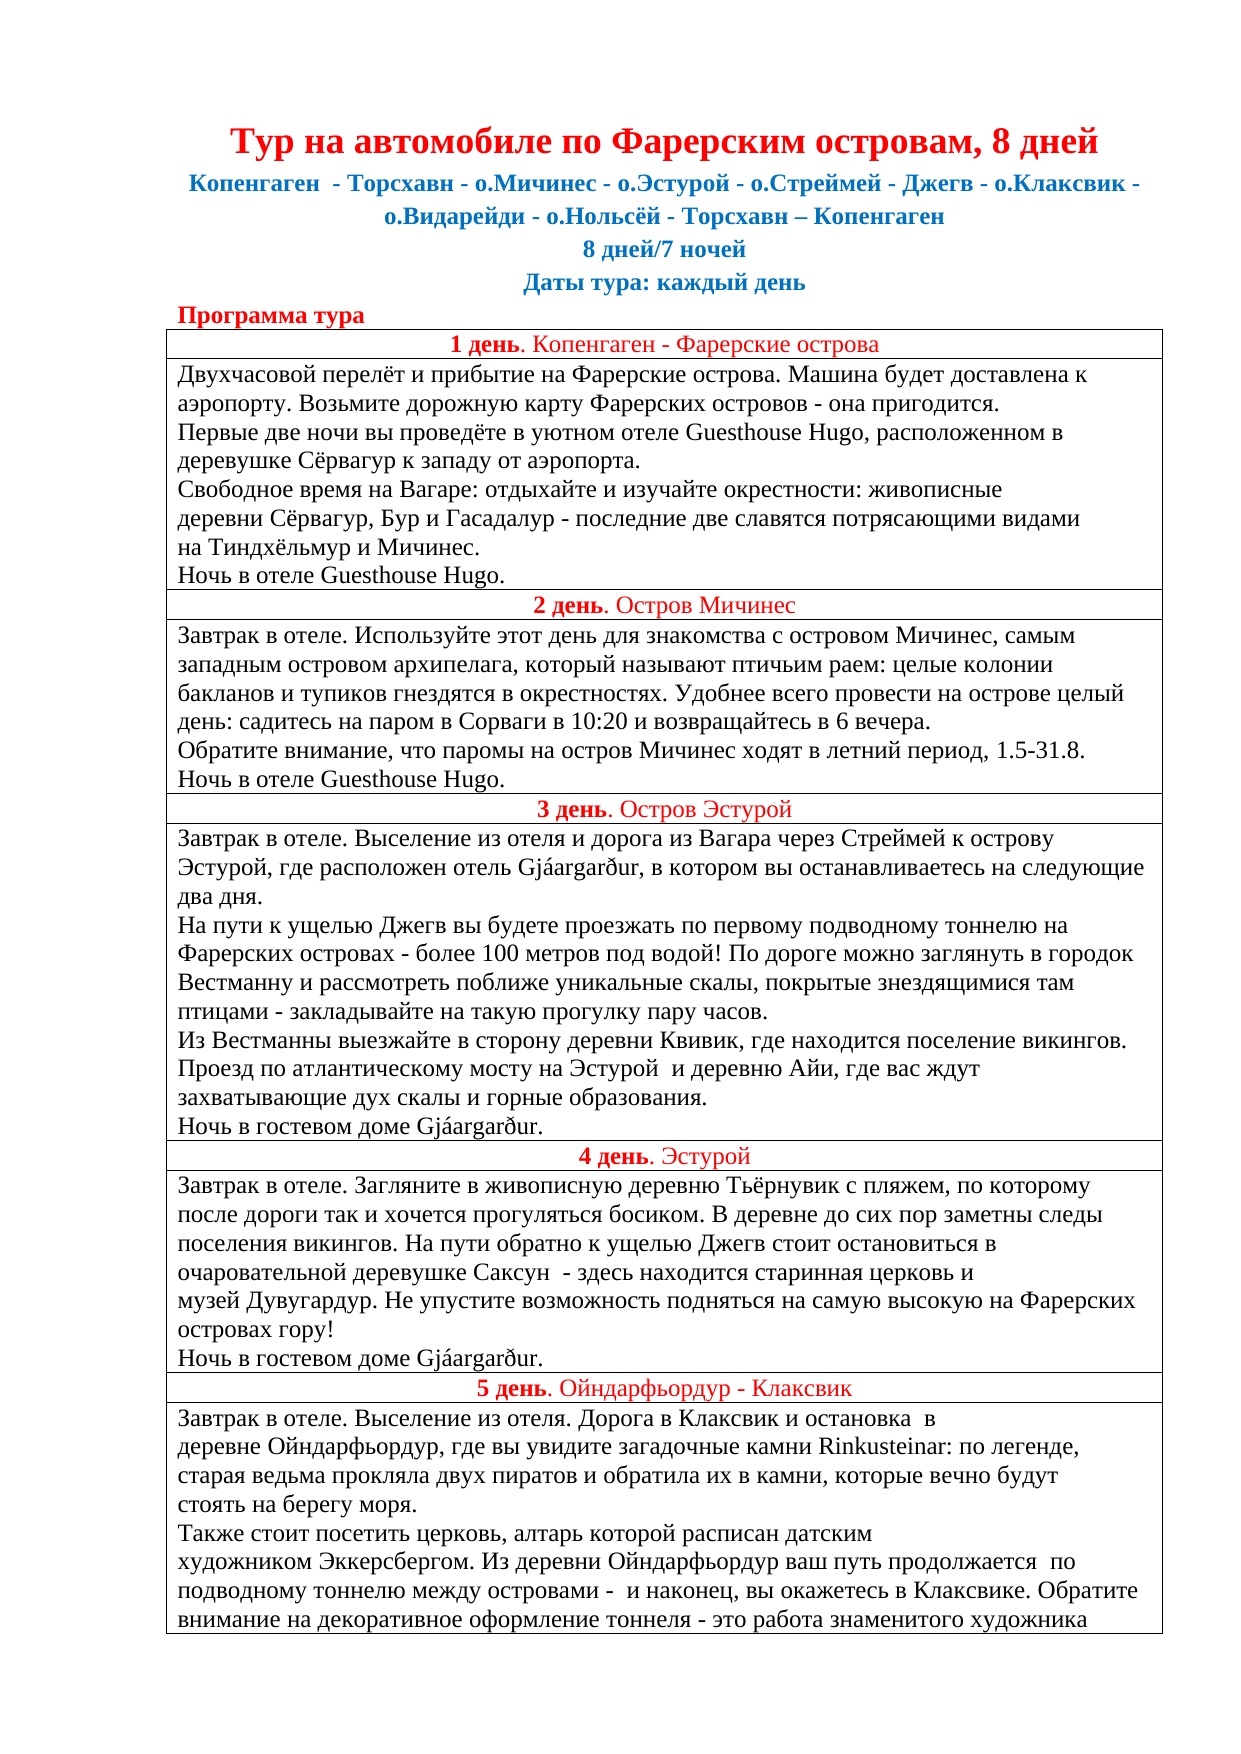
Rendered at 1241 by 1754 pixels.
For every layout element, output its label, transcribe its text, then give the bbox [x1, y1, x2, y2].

table_cell Завтрак в отеле. Используйте этот день для знакомства с островом Мичинес, самым западным островом архипелага, который называют птичьим раем: целые колонии бакланов и тупиков гнездятся в окрестностях. Удобнее всего провести на острове целый день: садитесь на паром в Сорваги в 10:20 и возвращайтесь в 6 вечера. Обратите внимание, что паромы на остров Мичинес ходят в летний период, 1.5-31.8. Ночь в отеле Guesthouse Hugo. [167, 620, 1162, 793]
table_cell 3 день. Остров Эстурой [167, 794, 1162, 822]
text Даты тура: каждый день [177, 267, 1152, 296]
table_cell Завтрак в отеле. Загляните в живописную деревню Тьёрнувик с пляжем, по которому после дороги так и хочется прогуляться босиком. В деревне до сих пор заметны следы поселения викингов. На пути обратно к ущелью Джегв стоит остановиться в очаровательной деревушке Саксун - здесь находится старинная церковь и музей Дувугардур. Не упустите возможность подняться на самую высокую на Фарерских островах гору! Ночь в гостевом доме Gjáargarður. [167, 1171, 1162, 1372]
table_header 1 день. Копенгаген - Фарерские острова [167, 330, 1162, 358]
text Тур на автомобиле по Фарерским островам, 8 дней [177, 118, 1152, 161]
text Программа тура [177, 300, 1152, 328]
table_cell Завтрак в отеле. Выселение из отеля и дорога из Вагара через Стреймей к острову Эстурой, где расположен отель Gjáargarður, в котором вы останавливаетесь на следующие два дня. На пути к ущелью Джегв вы будете проезжать по первому подводному тоннелю на Фарерских островах - более 100 метров под водой! По дороге можно заглянуть в городок Вестманну и рассмотреть поближе уникальные скалы, покрытые знездящимися там птицами - закладывайте на такую прогулку пару часов. Из Вестманны выезжайте в сторону деревни Квивик, где находится поселение викингов. Проезд по атлантическому мосту на Эстурой и деревню Айи, где вас ждут захватывающие дух скалы и горные образования. Ночь в гостевом доме Gjáargarður. [167, 824, 1162, 1140]
text Копенгаген - Торсхавн - о.Мичинес - о.Эстурой - о.Стреймей - Джегв - о.Клаксвик - о.Видарейди - о.Нольсёй - Торсхавн – Копенгаген [177, 168, 1152, 229]
table_cell 5 день. Ойндарфьордур - Клаксвик [167, 1373, 1162, 1402]
table_cell Двухчасовой перелёт и прибытие на Фарерские острова. Машина будет доставлена к аэропорту. Возьмите дорожную карту Фарерских островов - она пригодится. Первые две ночи вы проведёте в уютном отеле Guesthouse Hugo, расположенном в деревушке Сёрвагур к западу от аэропорта. Свободное время на Вагаре: отдыхайте и изучайте окрестности: живописные деревни Сёрвагур, Бур и Гасадалур - последние две славятся потрясающими видами на Тиндхёльмур и Мичинес. Ночь в отеле Guesthouse Hugo. [167, 359, 1162, 589]
text 8 дней/7 ночей [177, 234, 1152, 262]
table_cell 2 день. Остров Мичинес [167, 590, 1162, 619]
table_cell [167, 1403, 1162, 1633]
table_cell 4 день. Эстурой [167, 1141, 1162, 1169]
